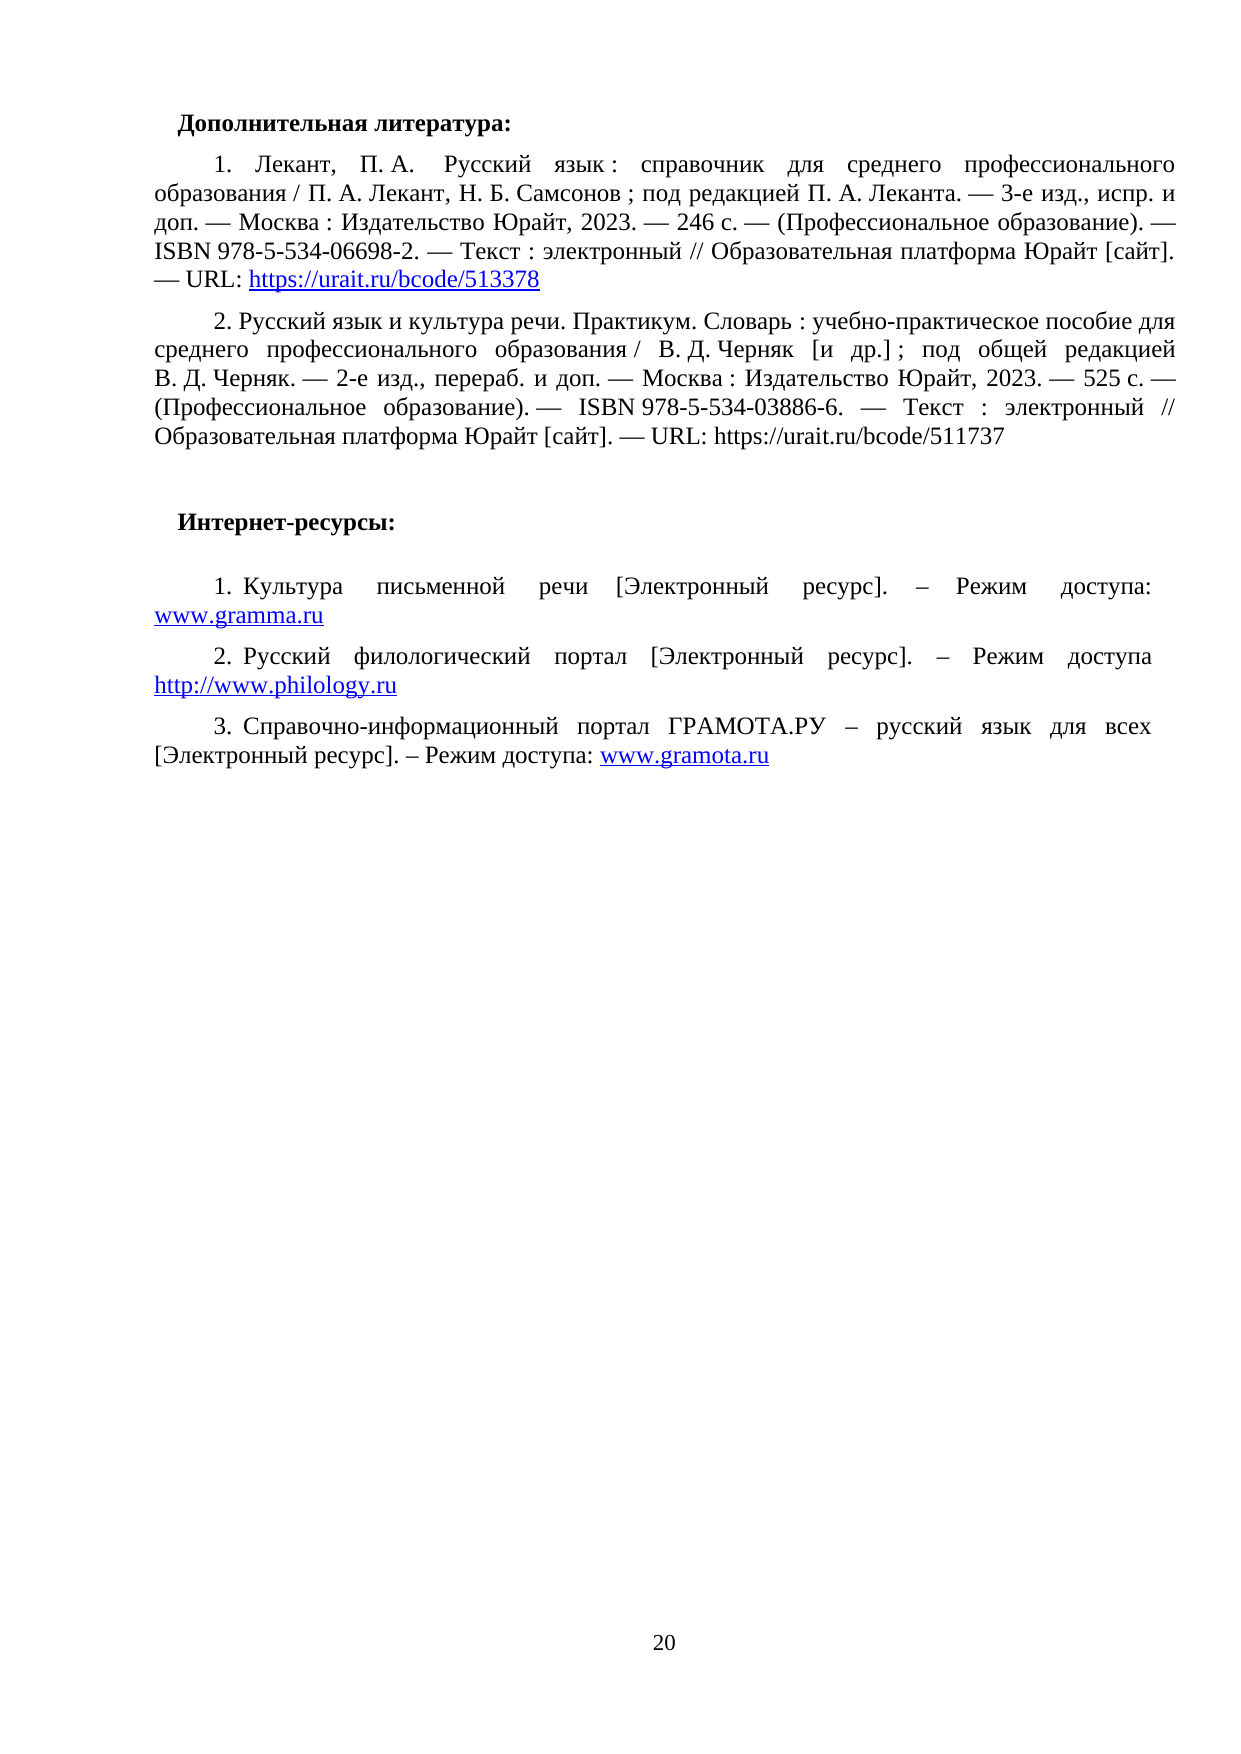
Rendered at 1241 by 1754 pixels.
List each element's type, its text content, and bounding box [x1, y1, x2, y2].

text 2. Русский язык и культура речи. Практикум. Словарь : учебно-практическое пособие для среднего профессионального образования / В. Д. Черняк [и др.] ; под общей редакцией В. Д. Черняк. — 2-е изд., перераб. и доп. — Москва : Издательство Юрайт, 2023. — 525 с. — (Профессиональное образование). — ISBN 978-5-534-03886-6. — Текст : электронный // Образовательная платформа Юрайт [сайт]. — URL: https://urait.ru/bcode/511737 [154, 306, 1176, 449]
list Культура письменной речи [Электронный ресурс]. – Режим доступа: www.gramma.ru [154, 571, 1152, 629]
list Справочно-информационный портал ГРАМОТА.РУ – русский язык для всех [Электронный ресурс]. – Режим доступа: www.gramota.ru [154, 711, 1152, 769]
text Интернет-ресурсы: [177, 507, 1176, 535]
list Русский филологический портал [Электронный ресурс]. – Режим доступа http://www.philology.ru [154, 641, 1152, 699]
text 1. Лекант, П. А. Русский язык : справочник для среднего профессионального образования / П. А. Лекант, Н. Б. Самсонов ; под редакцией П. А. Леканта. — 3-е изд., испр. и доп. — Москва : Издательство Юрайт, 2023. — 246 с. — (Профессиональное образование). — ISBN 978-5-534-06698-2. — Текст : электронный // Образовательная платформа Юрайт [сайт]. — URL: https://urait.ru/bcode/513378 [154, 149, 1176, 293]
text Дополнительная литература: [177, 108, 1176, 137]
